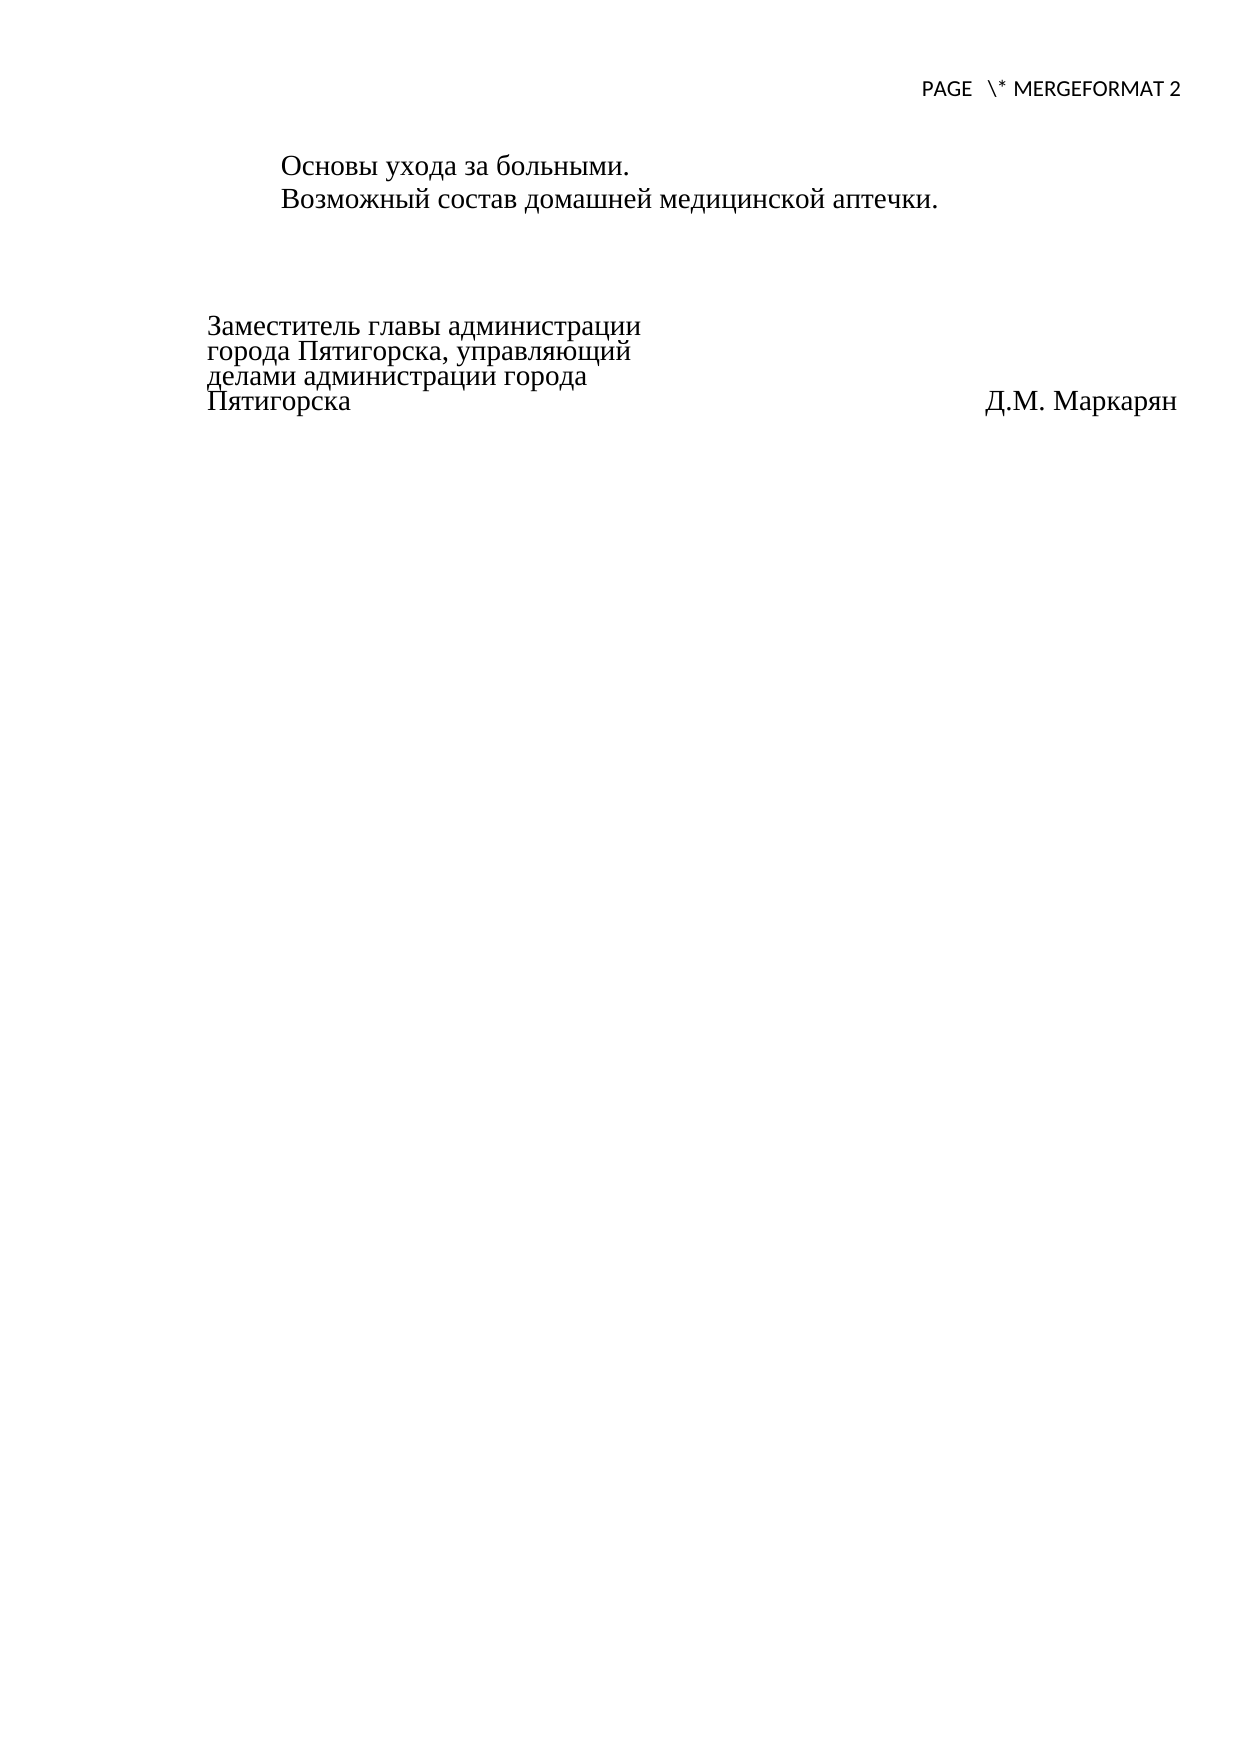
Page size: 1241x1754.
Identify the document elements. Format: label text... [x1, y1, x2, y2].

text Заместитель главы администрации [207, 315, 1181, 340]
text города Пятигорска, управляющий [207, 340, 1181, 365]
text Основы ухода за больными. [207, 148, 1181, 181]
text Возможный состав домашней медицинской аптечки. [207, 181, 1181, 215]
text Пятигорска Д.М. Маркарян [207, 390, 1181, 415]
text делами администрации города [207, 365, 1181, 390]
